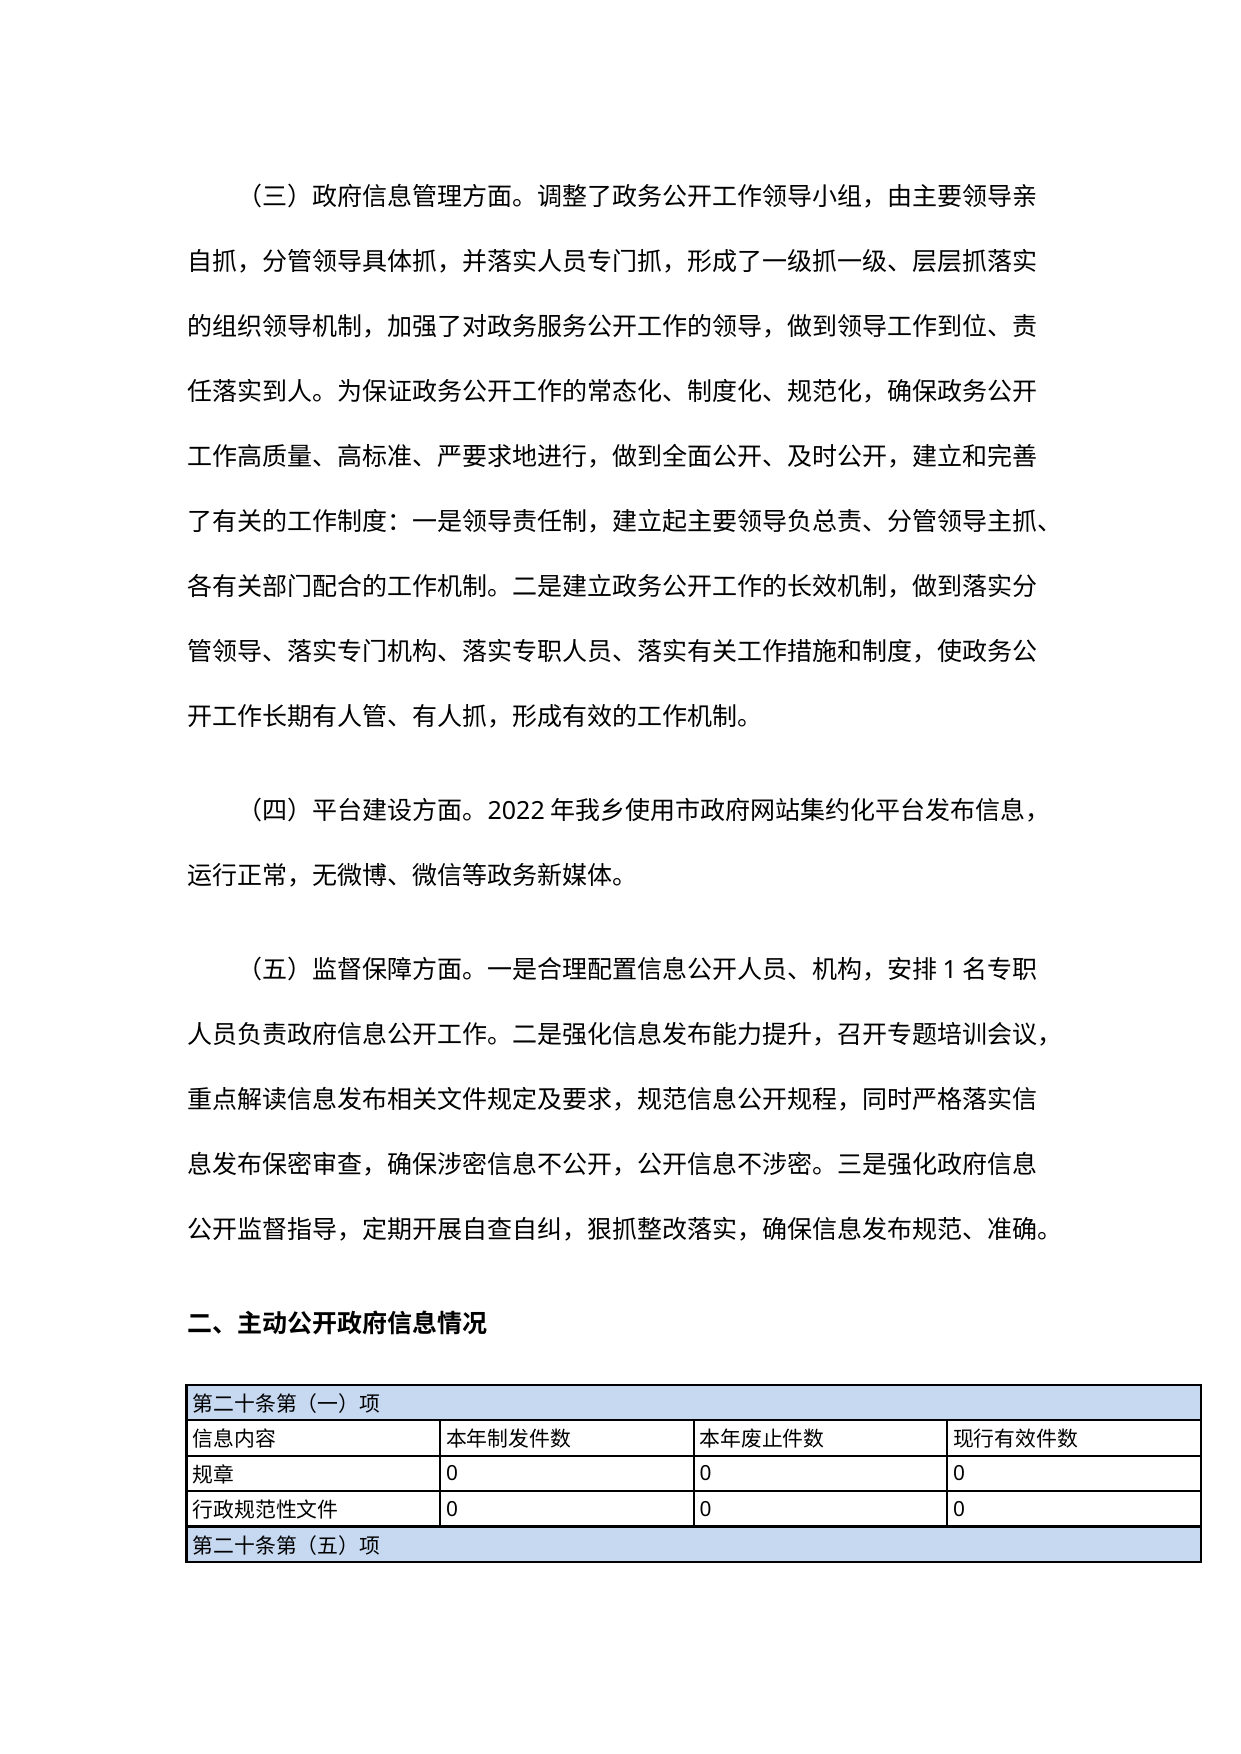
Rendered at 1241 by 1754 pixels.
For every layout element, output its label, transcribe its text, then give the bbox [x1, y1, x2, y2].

table_cell 规章 [188, 1457, 439, 1490]
table_cell 信息内容 [188, 1421, 439, 1454]
table_cell 0 [441, 1492, 693, 1525]
table_cell 0 [695, 1457, 946, 1490]
text （四）平台建设方面。2022年我乡使用市政府网站集约化平台发布信息，运行正常，无微博、微信等政务新媒体。 [187, 776, 1053, 906]
table_cell 本年废止件数 [695, 1421, 946, 1454]
table_cell 行政规范性文件 [188, 1492, 439, 1525]
table_cell 现行有效件数 [948, 1421, 1200, 1454]
table_cell 0 [695, 1492, 946, 1525]
table_cell 0 [441, 1457, 693, 1490]
table_cell 本年制发件数 [441, 1421, 693, 1454]
text （五）监督保障方面。一是合理配置信息公开人员、机构，安排1名专职人员负责政府信息公开工作。二是强化信息发布能力提升，召开专题培训会议，重点解读信息发布相关文件规定及要求，规范信息公开规程，同时严格落实信息发布保密审查，确保涉密信息不公开，公开信息不涉密。三是强化政府信息公开监督指导，定期开展自查自纠，狠抓整改落实，确保信息发布规范、准确。 [187, 935, 1053, 1260]
text （三）政府信息管理方面。调整了政务公开工作领导小组，由主要领导亲自抓，分管领导具体抓，并落实人员专门抓，形成了一级抓一级、层层抓落实的组织领导机制，加强了对政务服务公开工作的领导，做到领导工作到位、责任落实到人。为保证政务公开工作的常态化、制度化、规范化，确保政务公开工作高质量、高标准、严要求地进行，做到全面公开、及时公开，建立和完善了有关的工作制度：一是领导责任制，建立起主要领导负总责、分管领导主抓、各有关部门配合的工作机制。二是建立政务公开工作的长效机制，做到落实分管领导、落实专门机构、落实专职人员、落实有关工作措施和制度，使政务公开工作长期有人管、有人抓，形成有效的工作机制。 [187, 162, 1053, 747]
table_header 第二十条第（一）项 [188, 1386, 1200, 1419]
table_cell 第二十条第（五）项 [188, 1528, 1200, 1561]
table_cell 0 [948, 1492, 1200, 1525]
text 二、主动公开政府信息情况 [187, 1289, 1053, 1354]
table_cell 0 [948, 1457, 1200, 1490]
